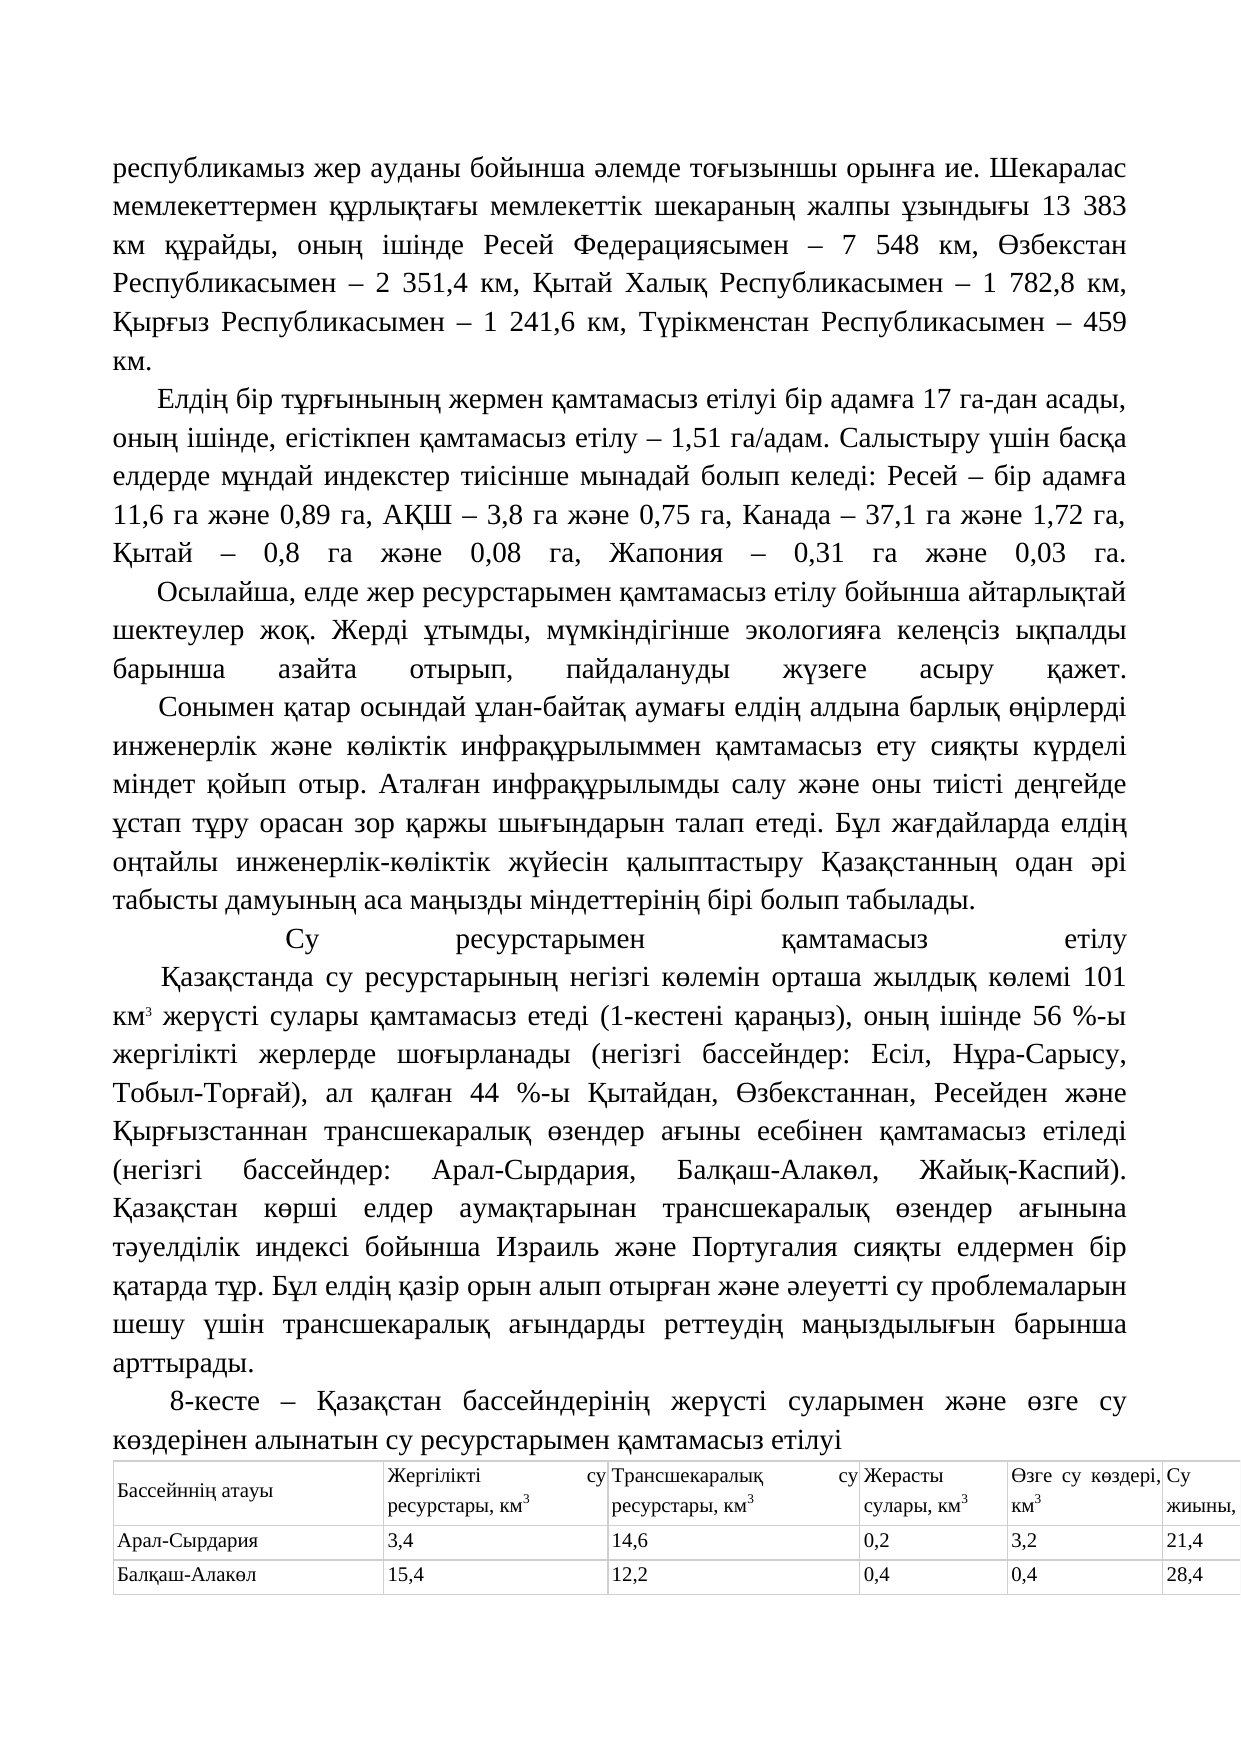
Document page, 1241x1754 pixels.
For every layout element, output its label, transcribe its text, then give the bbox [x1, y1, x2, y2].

table_header Бассейннің атауы [114, 1462, 383, 1525]
table_cell 21,4 [1163, 1526, 1240, 1559]
table_cell 0,2 [860, 1526, 1007, 1559]
table_header Трансшекаралық су ресурстары, км3 [609, 1462, 859, 1525]
table_header Жергілікті су ресурстары, км3 [384, 1462, 607, 1525]
table_cell 28,4 [1163, 1561, 1240, 1594]
table_cell 0,4 [1008, 1561, 1162, 1594]
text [112, 150, 1128, 916]
table_cell Арал-Сырдария [114, 1526, 383, 1559]
table_cell Балқаш-Алакөл [114, 1561, 383, 1594]
table_cell 3,2 [1008, 1526, 1162, 1559]
table_cell 3,4 [384, 1526, 607, 1559]
table_header Су ресурстары, жиыны, км3 [1163, 1462, 1240, 1525]
text 8-кесте – Қазақстан бассейндерінің жерүсті суларымен және өзге су көздерінен алынатын су ресурстарымен қамтамасыз етілуі [112, 1383, 1128, 1455]
table_cell 14,6 [609, 1526, 859, 1559]
table_cell 15,4 [384, 1561, 607, 1594]
table_header Өзге су көздері, км3 [1008, 1462, 1162, 1525]
table_cell 12,2 [609, 1561, 859, 1594]
text Су ресурстарымен қамтамасыз етілу Қазақстанда су ресурстарының негізгі көлемін орташа жылдық көлемі 101 км3 жерүсті сулары қамтамасыз етеді (1-кестені қараңыз), оның ішінде 56 %-ы жергілікті жерлерде шоғырланады (негізгі бассейндер: Есіл, Нұра-Сарысу, Тобыл-Торғай), ал қалған 44 %-ы Қытайдан, Өзбекстаннан, Ресейден және Қырғызстаннан трансшекаралық өзендер ағыны есебінен қамтамасыз етіледі (негізгі бассейндер: Арал-Сырдария, Балқаш-Алакөл, Жайық-Каспий). Қазақстан көрші елдер аумақтарынан трансшекаралық өзендер ағынына тәуелділік индексі бойынша Израиль және Португалия сияқты елдермен бір қатарда тұр. Бұл елдің қазір орын алып отырған және әлеуетті су проблемаларын шешу үшін трансшекаралық ағындарды реттеудің маңыздылығын барынша арттырады. [112, 921, 1128, 1378]
table_header Жерасты сулары, км3 [860, 1462, 1007, 1525]
table_cell 0,4 [860, 1561, 1007, 1594]
